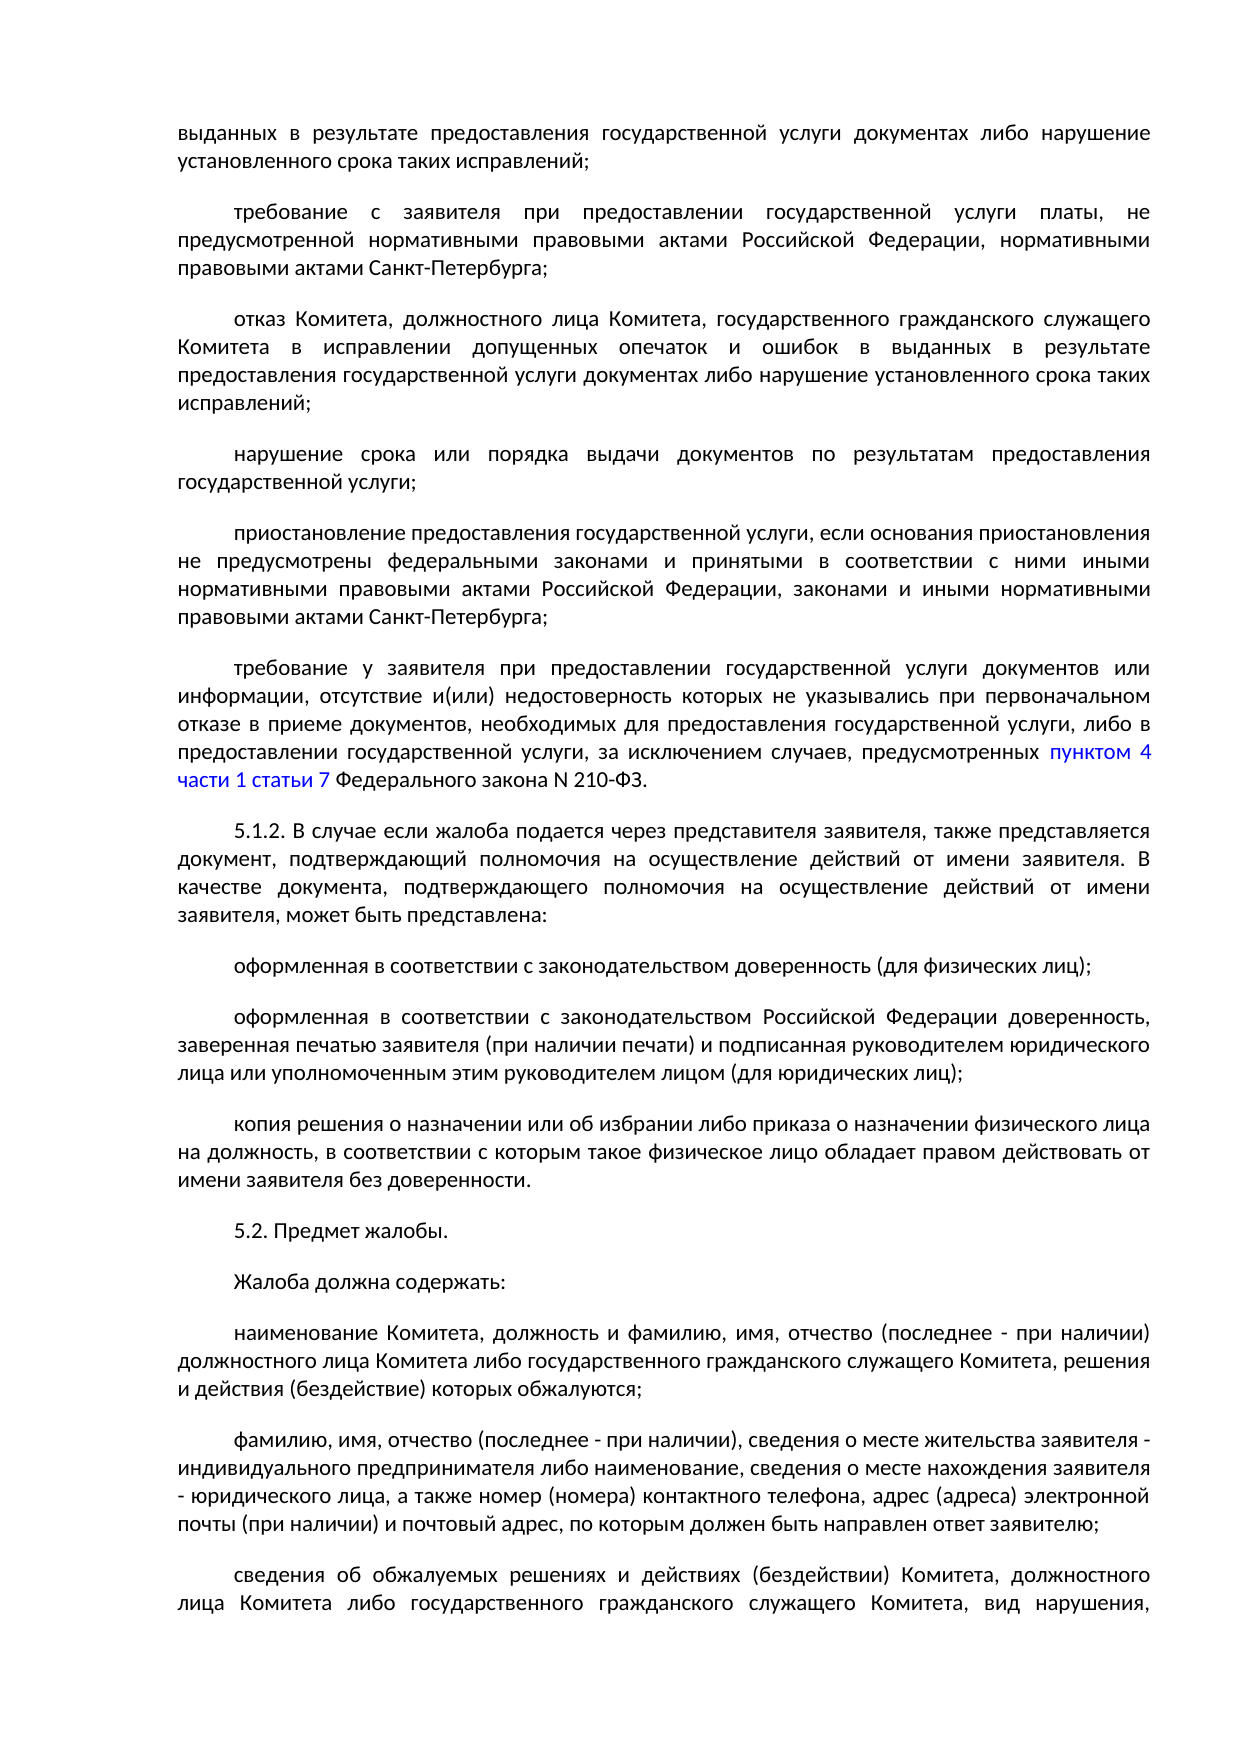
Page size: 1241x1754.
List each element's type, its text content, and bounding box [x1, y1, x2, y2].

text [177, 1560, 1152, 1616]
text оформленная в соответствии с законодательством Российской Федерации доверенность, заверенная печатью заявителя (при наличии печати) и подписанная руководителем юридического лица или уполномоченным этим руководителем лицом (для юридических лиц); [177, 1002, 1152, 1086]
text копия решения о назначении или об избрании либо приказа о назначении физического лица на должность, в соответствии с которым такое физическое лицо обладает правом действовать от имени заявителя без доверенности. [177, 1109, 1152, 1193]
text отказ Комитета, должностного лица Комитета, государственного гражданского служащего Комитета в исправлении допущенных опечаток и ошибок в выданных в результате предоставления государственной услуги документах либо нарушение установленного срока таких исправлений; [177, 304, 1152, 416]
text Жалоба должна содержать: [177, 1267, 1152, 1295]
text приостановление предоставления государственной услуги, если основания приостановления не предусмотрены федеральными законами и принятыми в соответствии с ними иными нормативными правовыми актами Российской Федерации, законами и иными нормативными правовыми актами Санкт-Петербурга; [177, 518, 1152, 630]
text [177, 118, 1152, 174]
text требование у заявителя при предоставлении государственной услуги документов или информации, отсутствие и(или) недостоверность которых не указывались при первоначальном отказе в приеме документов, необходимых для предоставления государственной услуги, либо в предоставлении государственной услуги, за исключением случаев, предусмотренных пунктом 4 части 1 статьи 7 Федерального закона N 210-ФЗ. [177, 653, 1152, 793]
text требование с заявителя при предоставлении государственной услуги платы, не предусмотренной нормативными правовыми актами Российской Федерации, нормативными правовыми актами Санкт-Петербурга; [177, 197, 1152, 281]
text наименование Комитета, должность и фамилию, имя, отчество (последнее - при наличии) должностного лица Комитета либо государственного гражданского служащего Комитета, решения и действия (бездействие) которых обжалуются; [177, 1318, 1152, 1402]
text 5.2. Предмет жалобы. [177, 1216, 1152, 1244]
text 5.1.2. В случае если жалоба подается через представителя заявителя, также представляется документ, подтверждающий полномочия на осуществление действий от имени заявителя. В качестве документа, подтверждающего полномочия на осуществление действий от имени заявителя, может быть представлена: [177, 816, 1152, 928]
text фамилию, имя, отчество (последнее - при наличии), сведения о месте жительства заявителя - индивидуального предпринимателя либо наименование, сведения о месте нахождения заявителя - юридического лица, а также номер (номера) контактного телефона, адрес (адреса) электронной почты (при наличии) и почтовый адрес, по которым должен быть направлен ответ заявителю; [177, 1425, 1152, 1537]
text оформленная в соответствии с законодательством доверенность (для физических лиц); [177, 951, 1152, 979]
text нарушение срока или порядка выдачи документов по результатам предоставления государственной услуги; [177, 439, 1152, 495]
